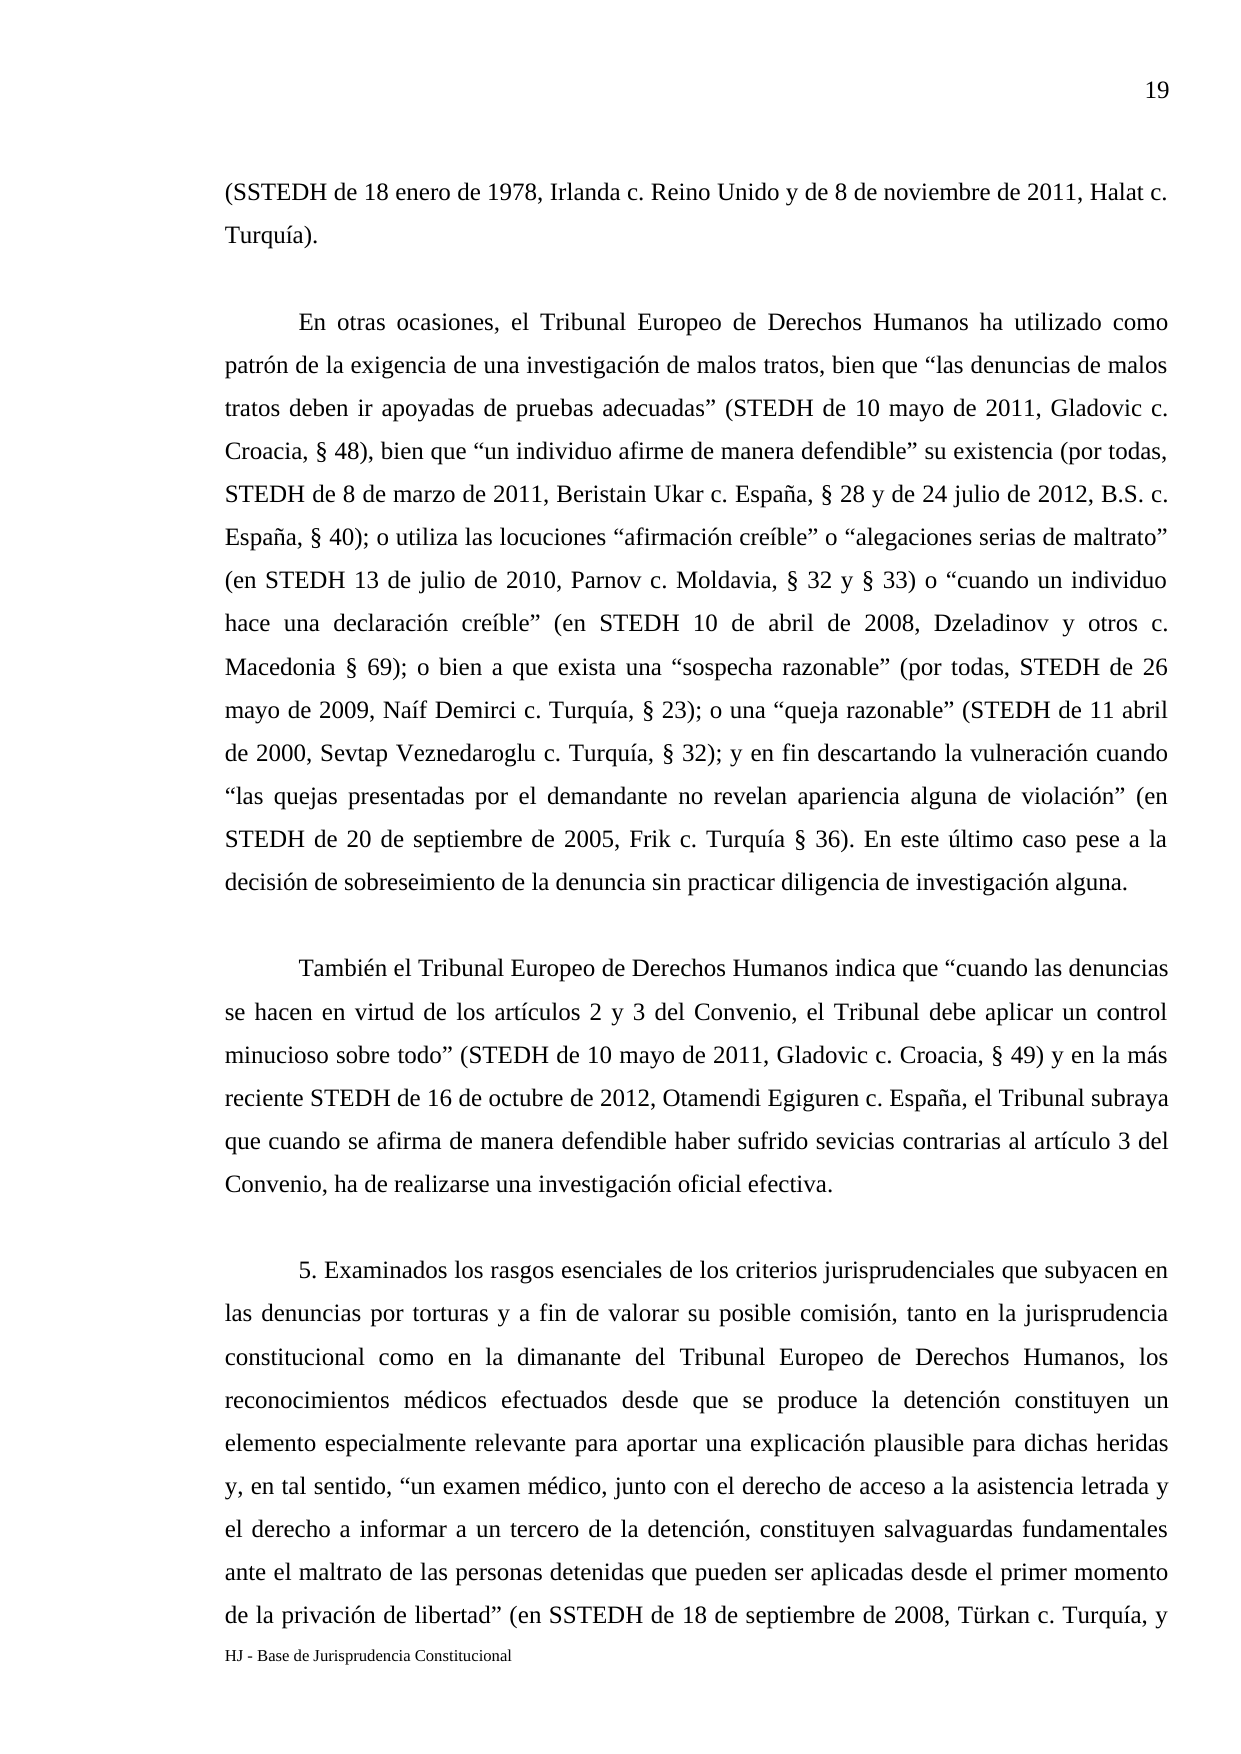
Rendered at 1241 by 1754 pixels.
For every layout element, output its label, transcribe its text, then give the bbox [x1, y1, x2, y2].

text En otras ocasiones, el Tribunal Europeo de Derechos Humanos ha utilizado como patrón de la exigencia de una investigación de malos tratos, bien que “las denuncias de malos tratos deben ir apoyadas de pruebas adecuadas” (STEDH de 10 mayo de 2011, Gladovic c. Croacia, § 48), bien que “un individuo afirme de manera defendible” su existencia (por todas, STEDH de 8 de marzo de 2011, Beristain Ukar c. España, § 28 y de 24 julio de 2012, B.S. c. España, § 40); o utiliza las locuciones “afirmación creíble” o “alegaciones serias de maltrato” (en STEDH 13 de julio de 2010, Parnov c. Moldavia, § 32 y § 33) o “cuando un individuo hace una declaración creíble” (en STEDH 10 de abril de 2008, Dzeladinov y otros c. Macedonia § 69); o bien a que exista una “sospecha razonable” (por todas, STEDH de 26 mayo de 2009, Naíf Demirci c. Turquía, § 23); o una “queja razonable” (STEDH de 11 abril de 2000, Sevtap Veznedaroglu c. Turquía, § 32); y en fin descartando la vulneración cuando “las quejas presentadas por el demandante no revelan apariencia alguna de violación” (en STEDH de 20 de septiembre de 2005, Frik c. Turquía § 36). En este último caso pese a la decisión de sobreseimiento de la denuncia sin practicar diligencia de investigación alguna. [224, 307, 1169, 896]
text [224, 177, 1169, 249]
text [224, 1255, 1169, 1629]
text También el Tribunal Europeo de Derechos Humanos indica que “cuando las denuncias se hacen en virtud de los artículos 2 y 3 del Convenio, el Tribunal debe aplicar un control minucioso sobre todo” (STEDH de 10 mayo de 2011, Gladovic c. Croacia, § 49) y en la más reciente STEDH de 16 de octubre de 2012, Otamendi Egiguren c. España, el Tribunal subraya que cuando se afirma de manera defendible haber sufrido sevicias contrarias al artículo 3 del Convenio, ha de realizarse una investigación oficial efectiva. [224, 953, 1169, 1198]
